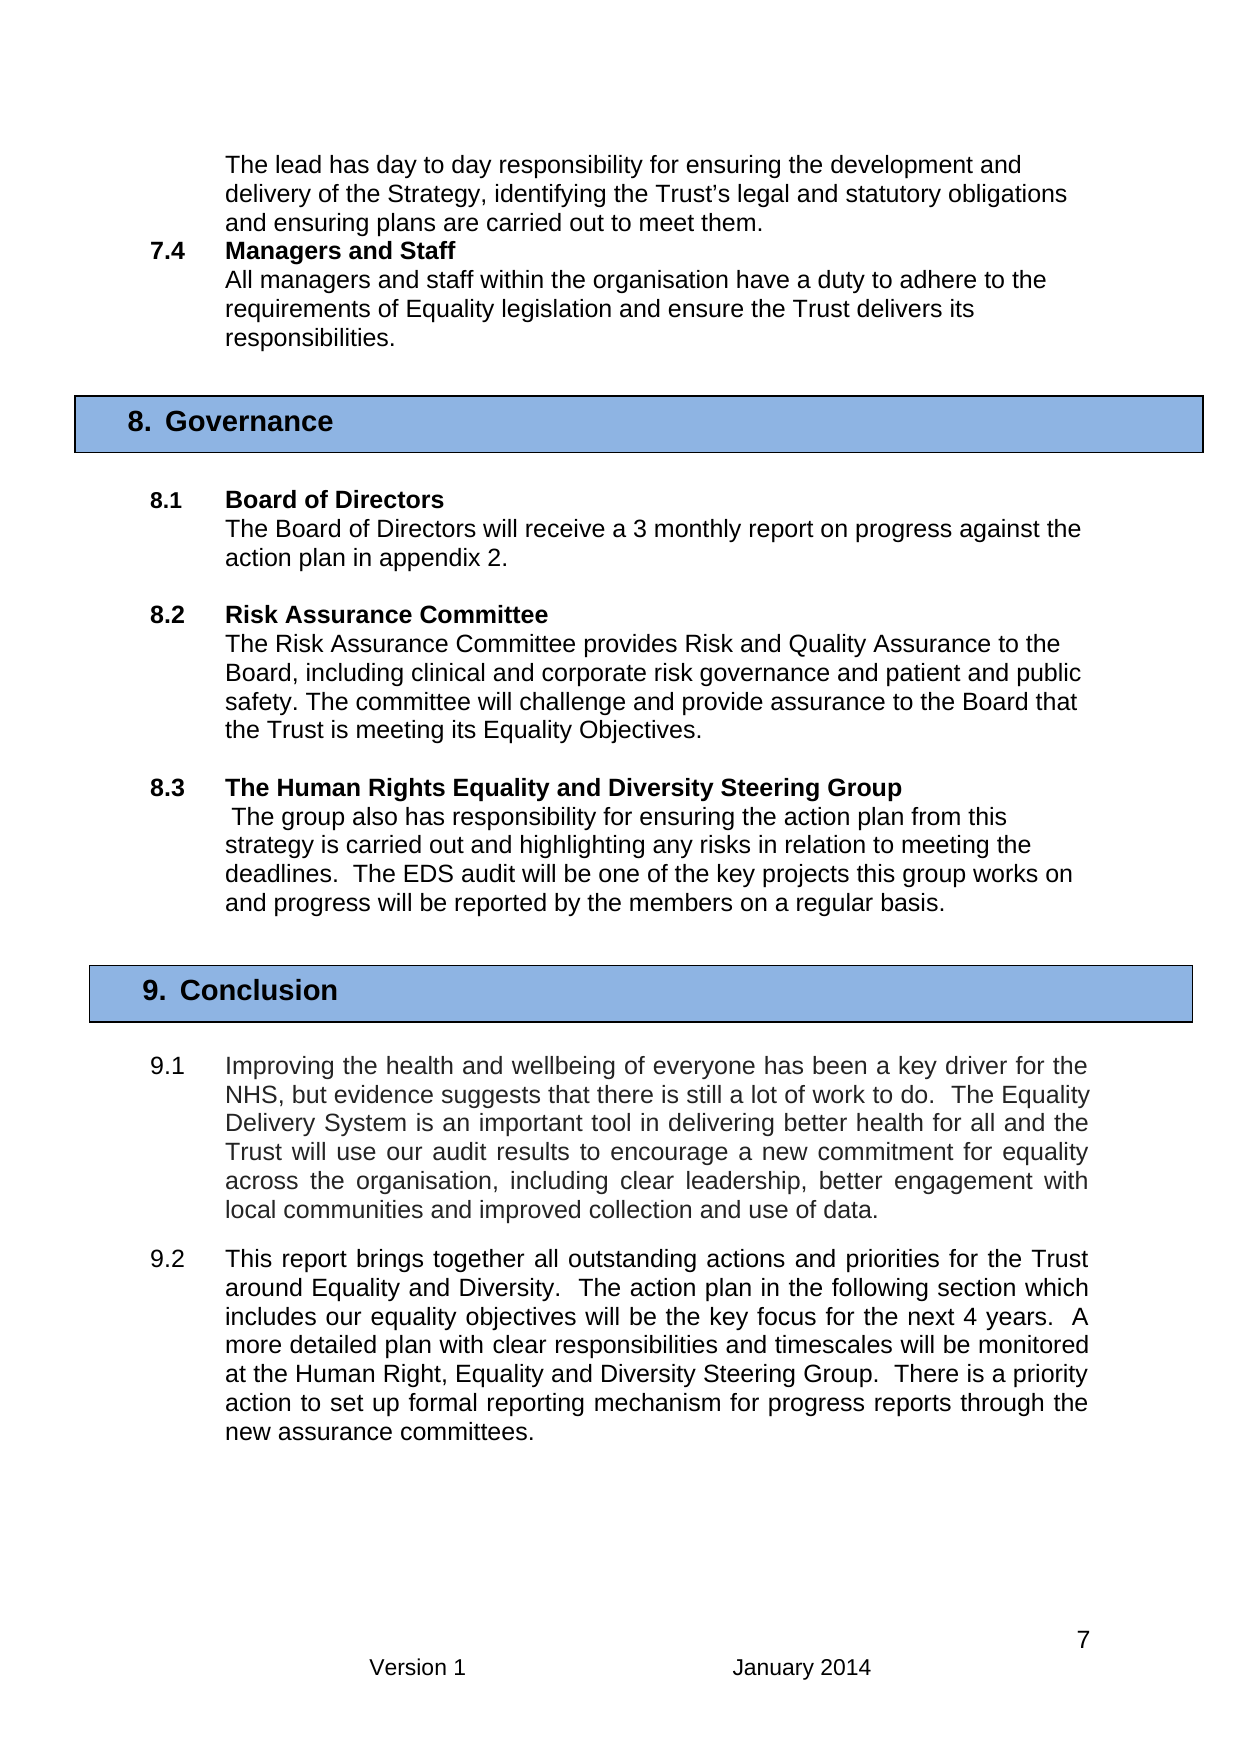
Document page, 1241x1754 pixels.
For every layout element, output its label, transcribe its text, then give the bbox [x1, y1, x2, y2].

text 8.2 Risk Assurance Committee [150, 600, 1090, 629]
text 9.1 Improving the health and wellbeing of everyone has been a key driver for the NHS, but evidence suggests that there is still a lot of work to do. The Equality Delivery System is an important tool in delivering better health for all and the Trust will use our audit results to encourage a new commitment for equality across the organisation, including clear leadership, better engagement with local communities and improved collection and use of data. [150, 1051, 1090, 1223]
text 9.2 This report brings together all outstanding actions and priorities for the Trust around Equality and Diversity. The action plan in the following section which includes our equality objectives will be the key focus for the next 4 years. A more detailed plan with clear responsibilities and timescales will be monitored at the Human Right, Equality and Diversity Steering Group. There is a priority action to set up formal reporting mechanism for progress reports through the new assurance committees. [150, 1244, 1090, 1445]
text 8.1 Board of Directors [150, 485, 1090, 514]
text 8.3 The Human Rights Equality and Diversity Steering Group [150, 773, 1090, 802]
text 7.4 Managers and Staff [150, 236, 1090, 265]
text The group also has responsibility for ensuring the action plan from this strategy is carried out and highlighting any risks in relation to meeting the deadlines. The EDS audit will be one of the key projects this group works on and progress will be reported by the members on a regular basis. [225, 802, 1090, 917]
text The Risk Assurance Committee provides Risk and Quality Assurance to the Board, including clinical and corporate risk governance and patient and public safety. The committee will challenge and provide assurance to the Board that the Trust is meeting its Equality Objectives. [225, 629, 1090, 744]
text The Board of Directors will receive a 3 monthly report on progress against the action plan in appendix 2. [225, 514, 1090, 572]
text All managers and staff within the organisation have a duty to adhere to the requirements of Equality legislation and ensure the Trust delivers its responsibilities. [225, 265, 1090, 351]
text The lead has day to day responsibility for ensuring the development and delivery of the Strategy, identifying the Trust’s legal and statutory obligations and ensuring plans are carried out to meet them. [225, 150, 1090, 236]
